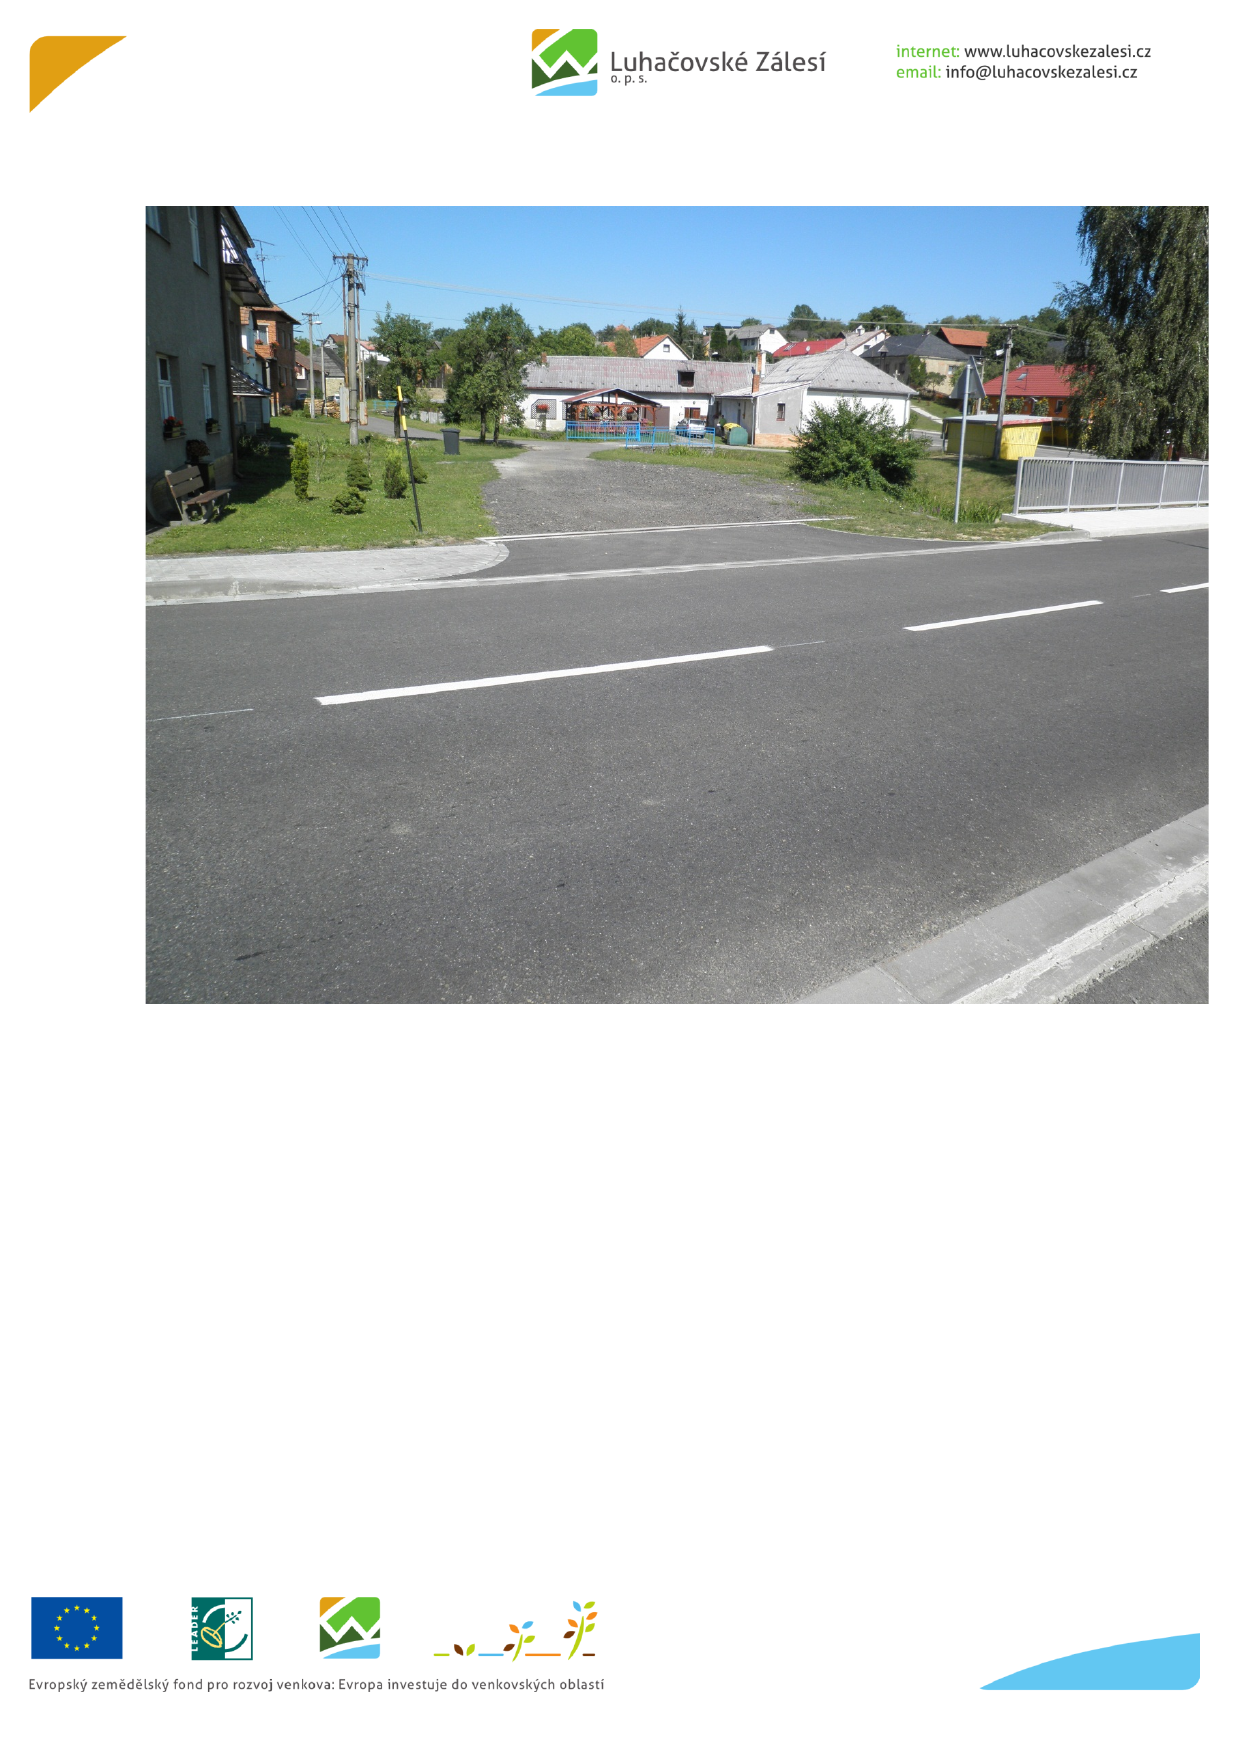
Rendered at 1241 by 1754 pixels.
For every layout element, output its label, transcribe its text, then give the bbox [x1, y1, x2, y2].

table_header Základní informace o projektu Cíl projektu: Předmětem projektu jsou stavební výdaje na obnovu místních komunikací (jejich napojení na hlavní komunikaci) včetně doprovodné vegetace. Hlavním výsledkem projektu úprava sjezdů na silnici, napojení místních komunikací a výstavba zelených ploch a úprava zpevněných ploch. Rekonstrukcí místních sjezdů a napojení na komunikaci se výrazně zlepší dostupnost vedlejších komunikací. Dojde k odstranění výmolů, hran a nerovností na komunikaci, čímž se zvýší i kvalita jízdy. Nový povrch sjezdů a napojení místních komunikací přispěje ke zlepšení celkového vzhledu obce a zvýší atraktivitu obce pro její obyvatele i návštěvníky. Výstupy projektu: V rámci realizace projektu dojde k: Vegetační úpravy Rekonstrukce silnice III/49720 V rámci této úpravy dojde k opravě sjezdů na pozemky a místní komunikace. Kritéria pro monitoring Dle Fiche a Žádosti o dotaci Fotodokumentace [86, 147, 1240, 1447]
picture [145, 206, 1209, 1004]
picture [29, 29, 1151, 113]
picture [29, 1592, 1200, 1692]
